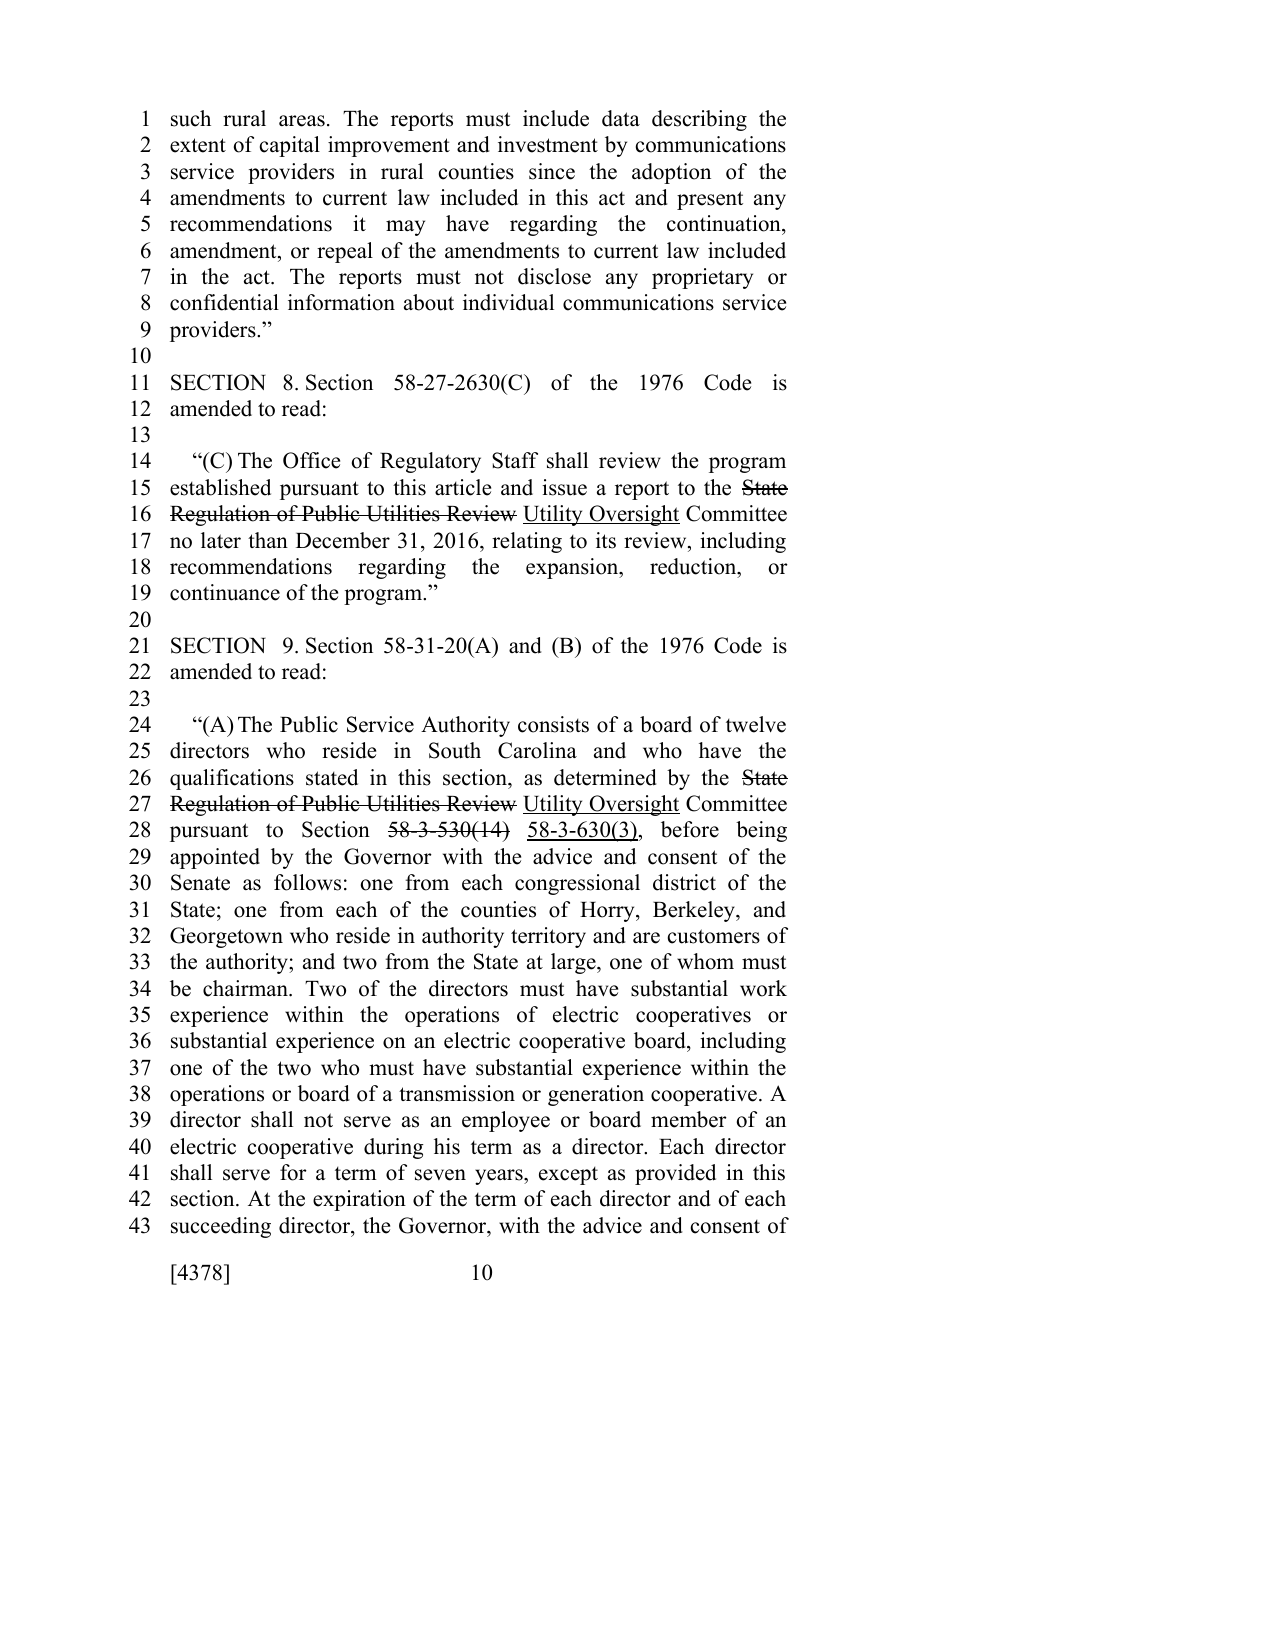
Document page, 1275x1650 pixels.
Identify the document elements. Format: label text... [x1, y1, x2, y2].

text “(C) The Office of Regulatory Staff shall review the program established pursuant to this article and issue a report to the State Regulation of Public Utilities Review Utility Oversight Committee no later than December 31, 2016, relating to its review, including recommendations regarding the expansion, reduction, or continuance of the program.” [169, 448, 787, 606]
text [169, 711, 787, 1238]
text SECTION 9. Section 58-31-20(A) and (B) of the 1976 Code is amended to read: [169, 632, 787, 685]
text SECTION 8. Section 58-27-2630(C) of the 1976 Code is amended to read: [169, 368, 787, 421]
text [169, 105, 787, 342]
